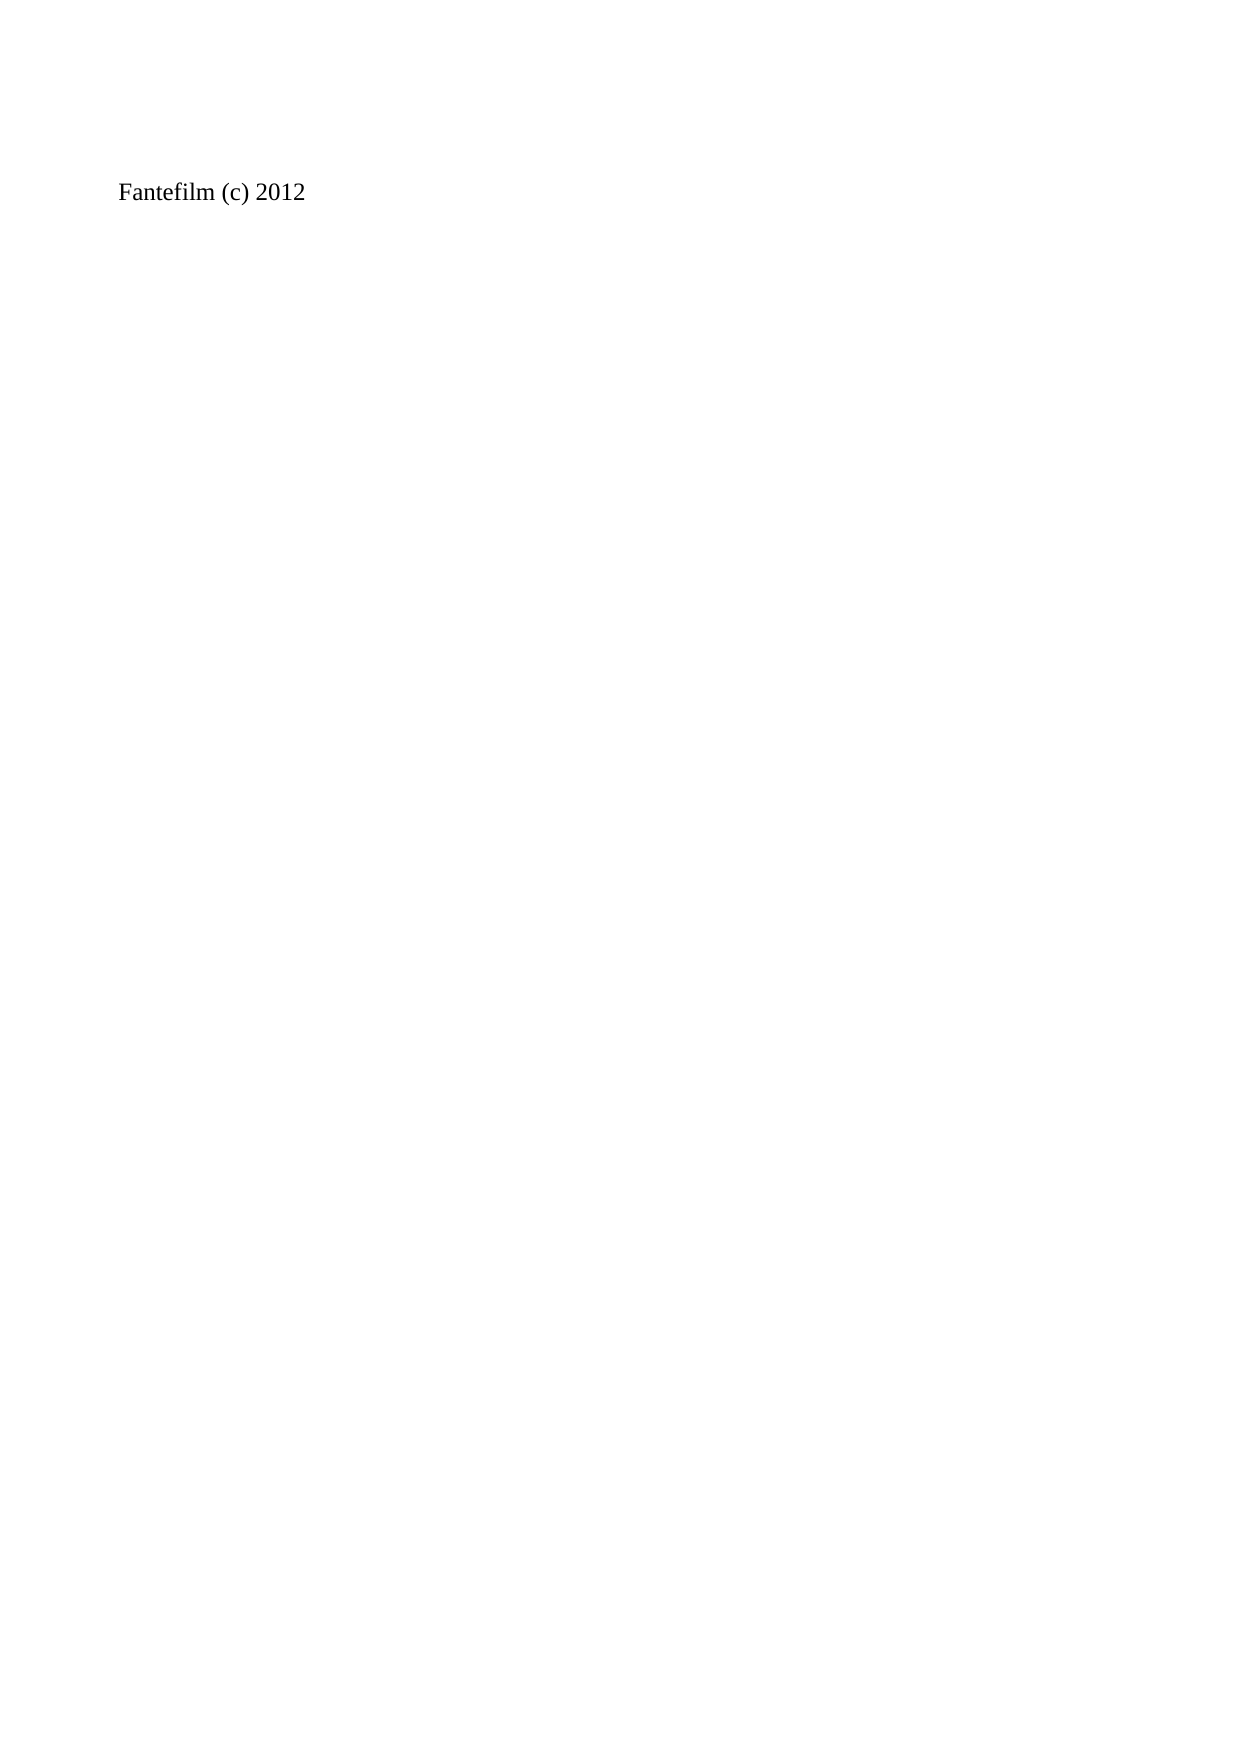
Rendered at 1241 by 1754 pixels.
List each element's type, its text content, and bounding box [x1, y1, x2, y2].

text Fantefilm (c) 2012 [118, 177, 1122, 206]
